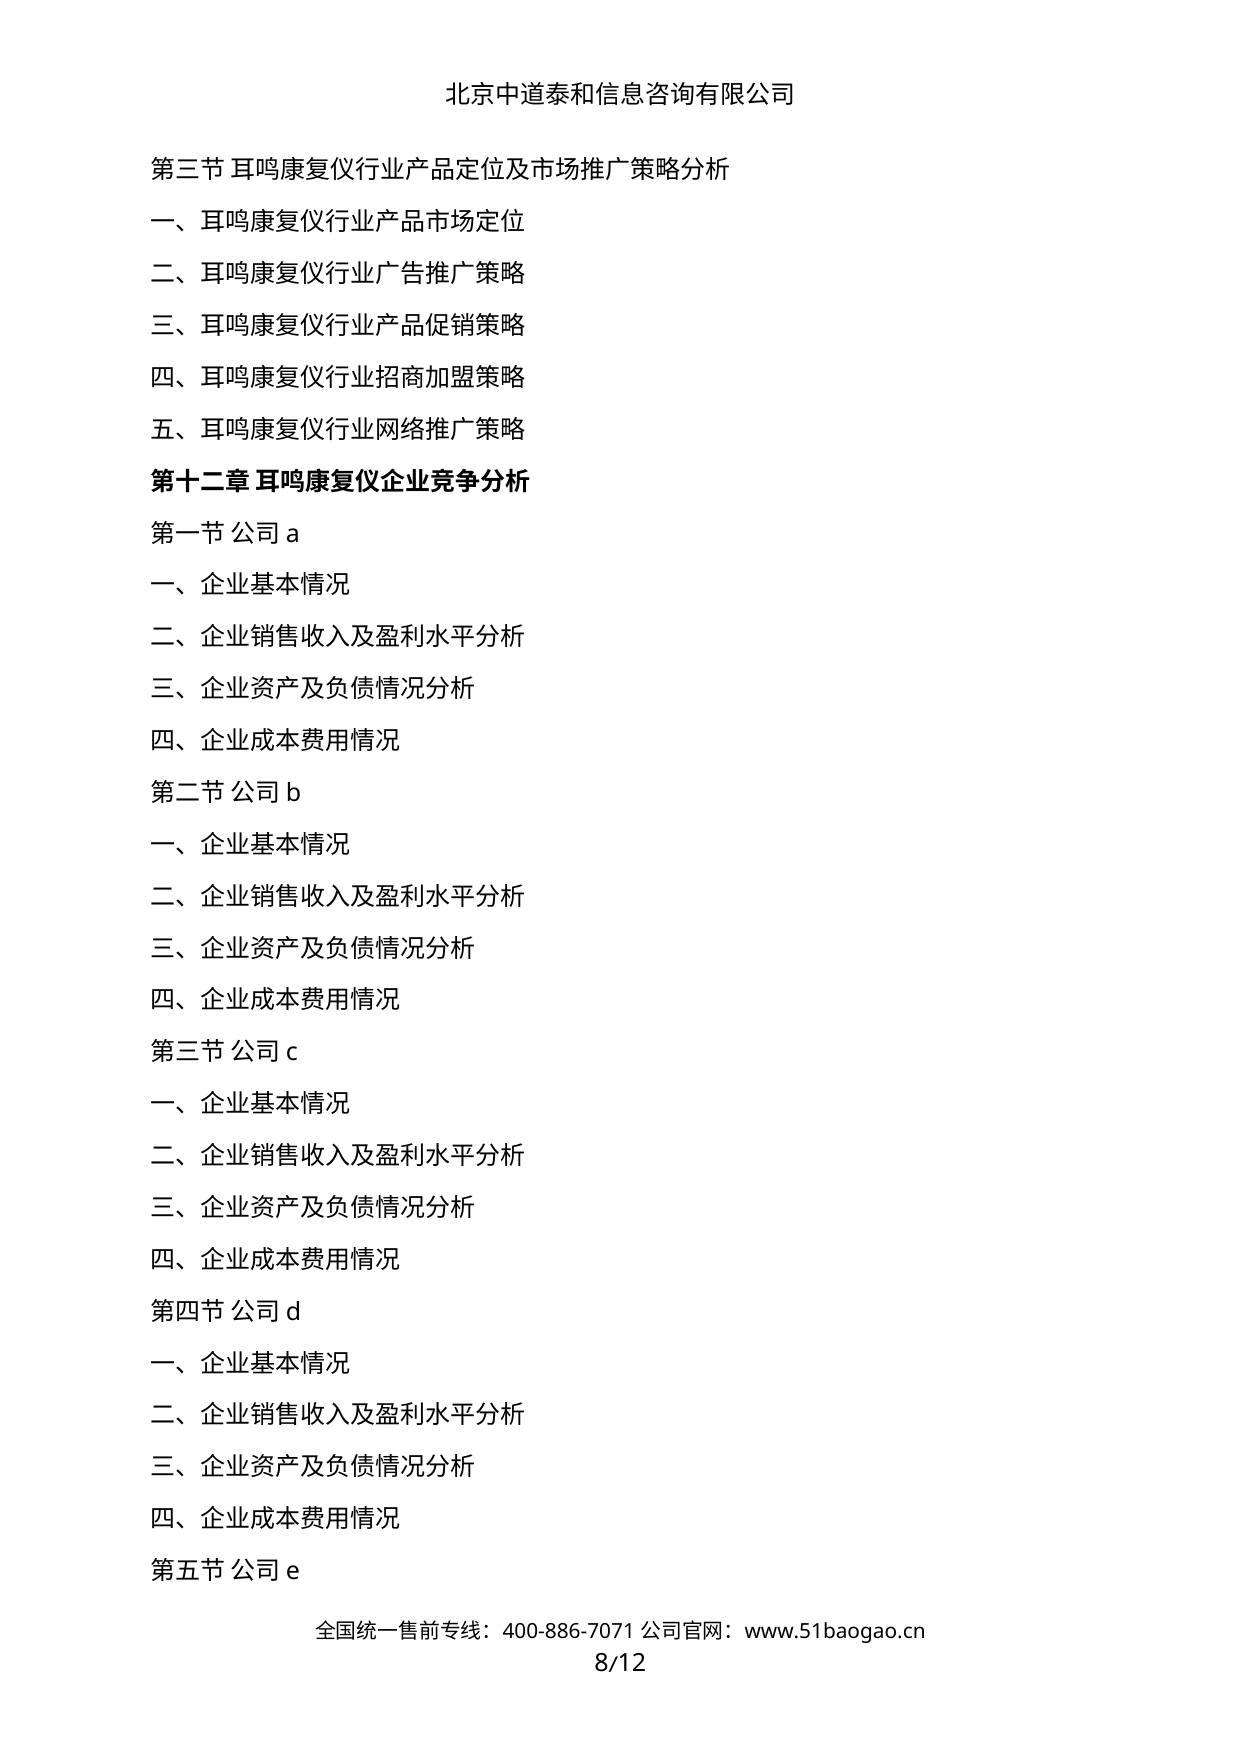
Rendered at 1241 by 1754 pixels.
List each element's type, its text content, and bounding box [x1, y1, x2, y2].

text 第二节 公司b [150, 772, 1090, 809]
text 一、企业基本情况 [150, 1084, 1090, 1120]
text 二、耳鸣康复仪行业广告推广策略 [150, 254, 1090, 290]
text 第五节 公司e [150, 1551, 1090, 1587]
text 一、耳鸣康复仪行业产品市场定位 [150, 202, 1090, 238]
text 三、企业资产及负债情况分析 [150, 1447, 1090, 1483]
text 四、企业成本费用情况 [150, 1239, 1090, 1276]
text 第十二章 耳鸣康复仪企业竞争分析 [150, 461, 1090, 497]
text 四、耳鸣康复仪行业招商加盟策略 [150, 357, 1090, 394]
text 一、企业基本情况 [150, 824, 1090, 861]
text 第三节 耳鸣康复仪行业产品定位及市场推广策略分析 [150, 150, 1090, 186]
text 二、企业销售收入及盈利水平分析 [150, 876, 1090, 912]
text 第四节 公司d [150, 1291, 1090, 1327]
text 一、企业基本情况 [150, 1343, 1090, 1379]
text 第一节 公司a [150, 513, 1090, 549]
text 第三节 公司c [150, 1032, 1090, 1068]
text 五、耳鸣康复仪行业网络推广策略 [150, 409, 1090, 446]
text 二、企业销售收入及盈利水平分析 [150, 617, 1090, 653]
text 三、耳鸣康复仪行业产品促销策略 [150, 306, 1090, 342]
text 三、企业资产及负债情况分析 [150, 1187, 1090, 1224]
text 二、企业销售收入及盈利水平分析 [150, 1136, 1090, 1172]
text 四、企业成本费用情况 [150, 980, 1090, 1016]
text 四、企业成本费用情况 [150, 721, 1090, 757]
text 三、企业资产及负债情况分析 [150, 928, 1090, 964]
text 四、企业成本费用情况 [150, 1499, 1090, 1535]
text 三、企业资产及负债情况分析 [150, 669, 1090, 705]
text 二、企业销售收入及盈利水平分析 [150, 1395, 1090, 1431]
text 一、企业基本情况 [150, 565, 1090, 601]
